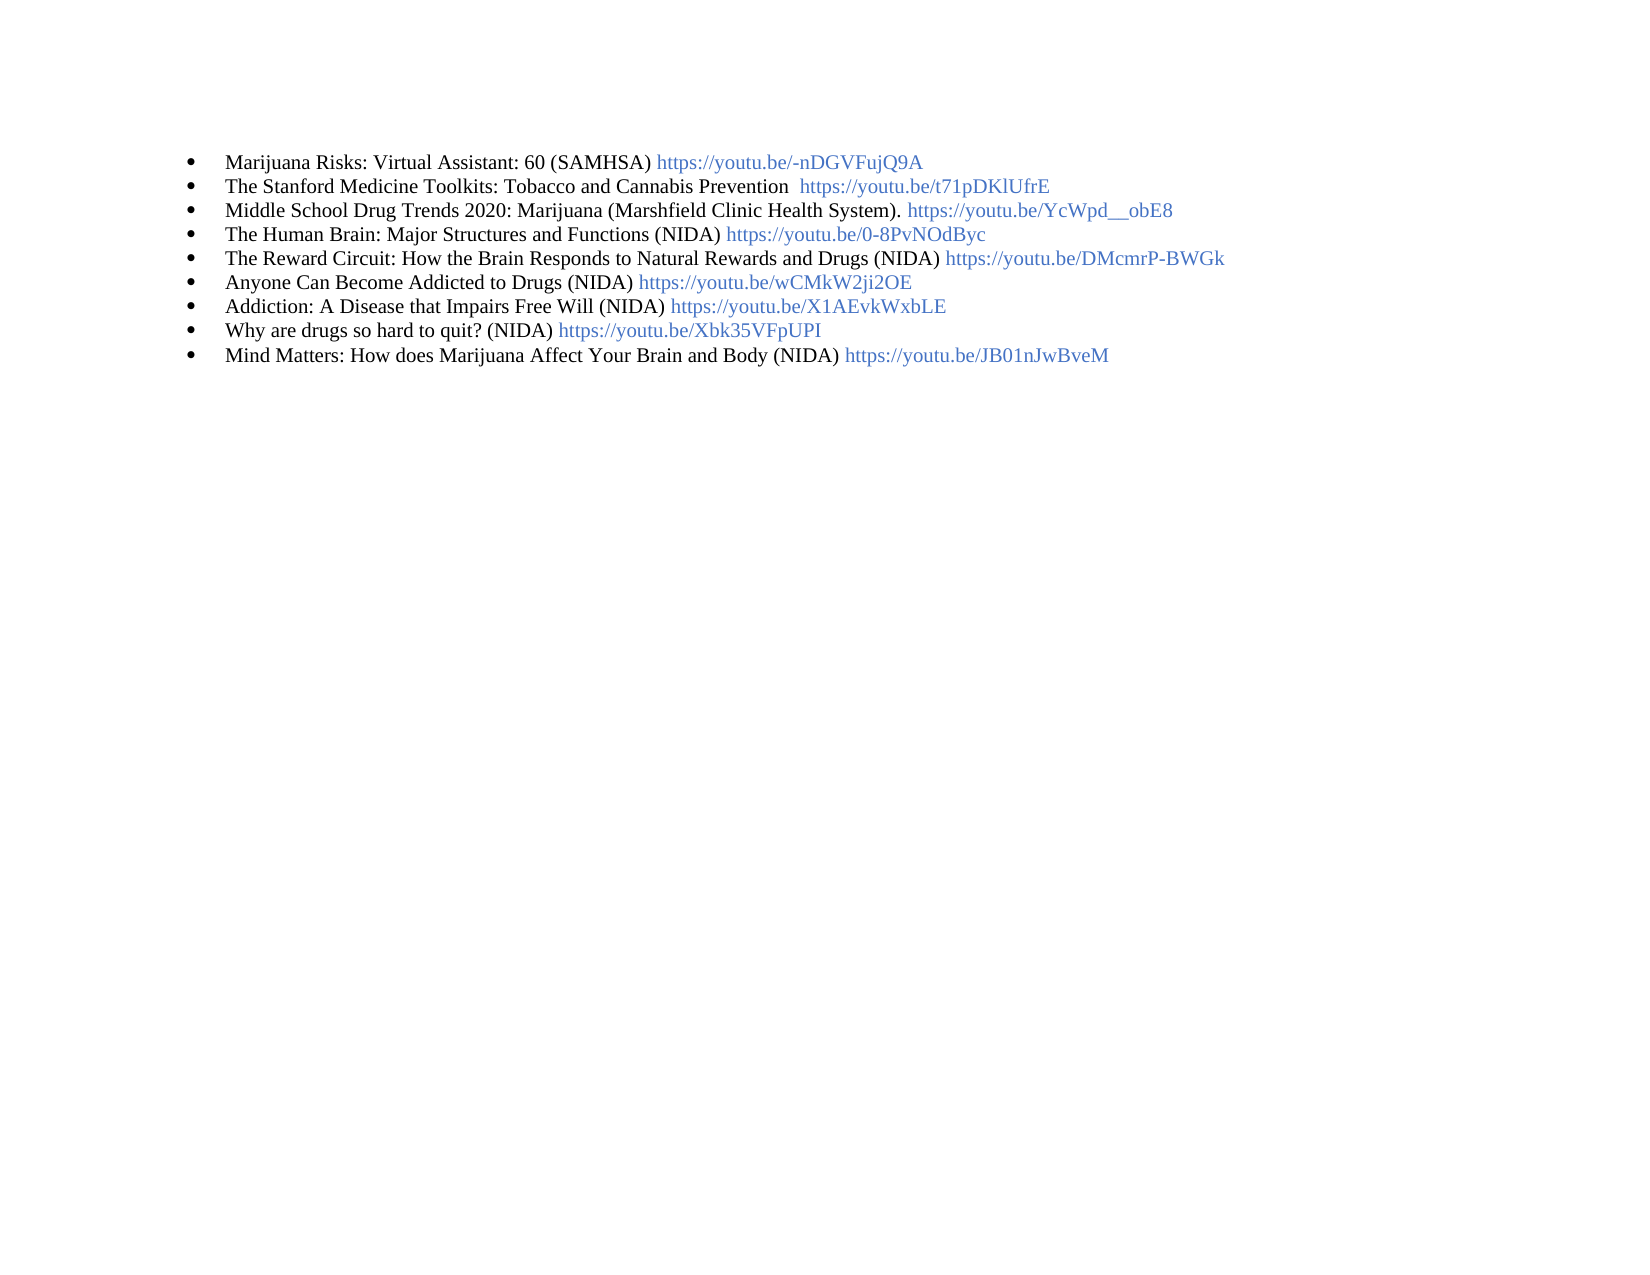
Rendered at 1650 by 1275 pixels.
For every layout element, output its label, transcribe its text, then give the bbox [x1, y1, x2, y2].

list The Reward Circuit: How the Brain Responds to Natural Rewards and Drugs (NIDA) https://youtu.be/DMcmrP-BWGk [187, 246, 1500, 270]
list Why are drugs so hard to quit? (NIDA) https://youtu.be/Xbk35VFpUPI [187, 318, 1500, 342]
list The Stanford Medicine Toolkits: Tobacco and Cannabis Prevention https://youtu.be/t71pDKlUfrE [187, 174, 1500, 198]
list The Human Brain: Major Structures and Functions (NIDA) https://youtu.be/0-8PvNOdByc [187, 222, 1500, 246]
list Addiction: A Disease that Impairs Free Will (NIDA) https://youtu.be/X1AEvkWxbLE [187, 294, 1500, 318]
list Anyone Can Become Addicted to Drugs (NIDA) https://youtu.be/wCMkW2ji2OE [187, 270, 1500, 294]
list Marijuana Risks: Virtual Assistant: 60 (SAMHSA) https://youtu.be/-nDGVFujQ9A [187, 150, 1500, 174]
list Mind Matters: How does Marijuana Affect Your Brain and Body (NIDA) https://youtu.be/JB01nJwBveM [187, 342, 1500, 367]
list Middle School Drug Trends 2020: Marijuana (Marshfield Clinic Health System). https://youtu.be/YcWpd__obE8 [187, 198, 1500, 222]
